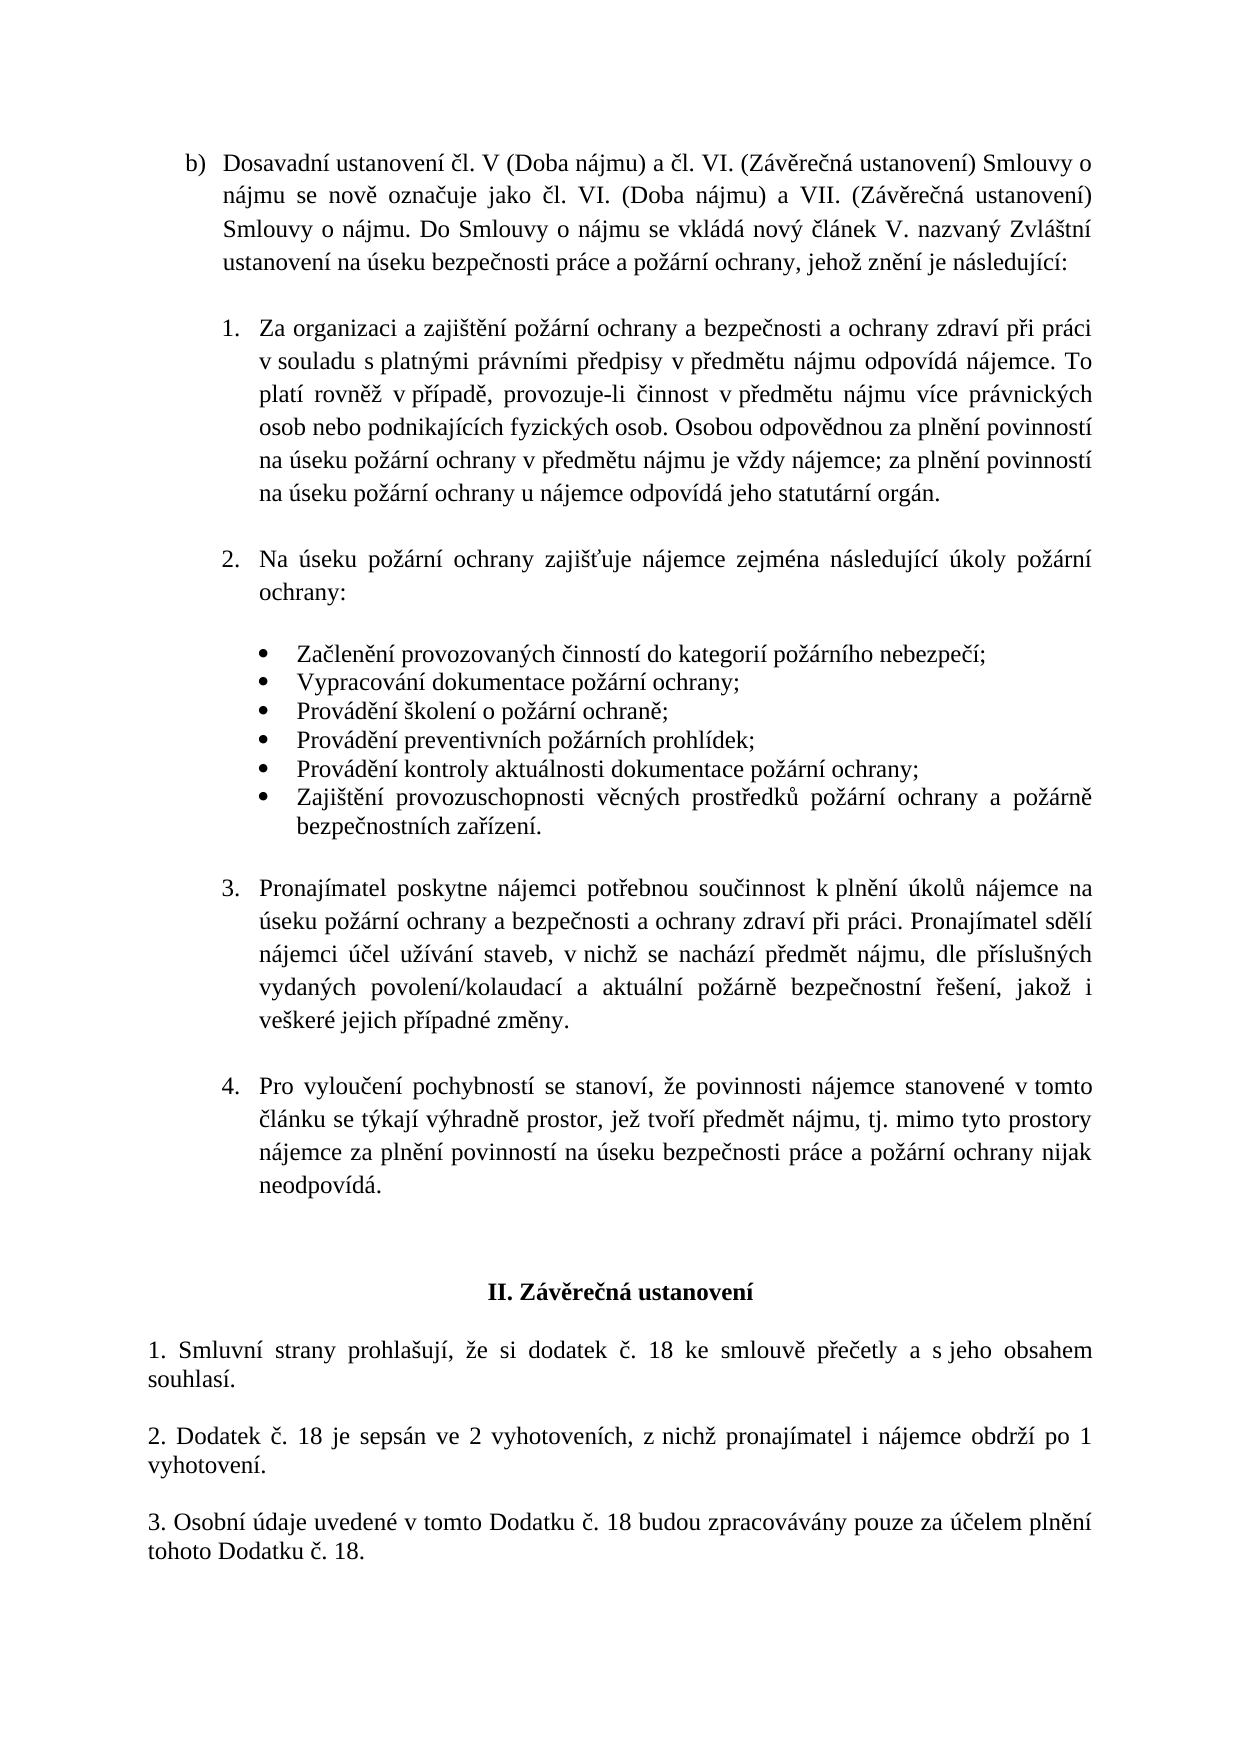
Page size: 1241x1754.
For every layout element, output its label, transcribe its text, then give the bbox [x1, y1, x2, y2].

list Vypracování dokumentace požární ochrany; [259, 667, 1093, 696]
list Provádění preventivních požárních prohlídek; [259, 725, 1093, 754]
text 1. Smluvní strany prohlašují, že si dodatek č. 18 ke smlouvě přečetly a s jeho obsahem souhlasí. [148, 1335, 1093, 1392]
list Provádění školení o požární ochraně; [259, 696, 1093, 725]
list Začlenění provozovaných činností do kategorií požárního nebezpečí; [259, 639, 1093, 667]
text II. Závěrečná ustanovení [148, 1277, 1093, 1306]
list Dosavadní ustanovení čl. V (Doba nájmu) a čl. VI. (Závěrečná ustanovení) Smlouvy o nájmu se nově označuje jako čl. VI. (Doba nájmu) a VII. (Závěrečná ustanovení) Smlouvy o nájmu. Do Smlouvy o nájmu se vkládá nový článek V. nazvaný Zvláštní ustanovení na úseku bezpečnosti práce a požární ochrany, jehož znění je následující: [185, 148, 1093, 275]
list Na úseku požární ochrany zajišťuje nájemce zejména následující úkoly požární ochrany: [221, 544, 1093, 606]
text 2. Dodatek č. 18 je sepsán ve 2 vyhotoveních, z nichž pronajímatel i nájemce obdrží po 1 vyhotovení. [148, 1421, 1093, 1479]
list Provádění kontroly aktuálnosti dokumentace požární ochrany; [259, 754, 1093, 782]
list Pro vyloučení pochybností se stanoví, že povinnosti nájemce stanovené v tomto článku se týkají výhradně prostor, jež tvoří předmět nájmu, tj. mimo tyto prostory nájemce za plnění povinností na úseku bezpečnosti práce a požární ochrany nijak neodpovídá. [221, 1071, 1093, 1199]
list Za organizaci a zajištění požární ochrany a bezpečnosti a ochrany zdraví při práci v souladu s platnými právními předpisy v předmětu nájmu odpovídá nájemce. To platí rovněž v případě, provozuje-li činnost v předmětu nájmu více právnických osob nebo podnikajících fyzických osob. Osobou odpovědnou za plnění povinností na úseku požární ochrany v předmětu nájmu je vždy nájemce; za plnění povinností na úseku požární ochrany u nájemce odpovídá jeho statutární orgán. [221, 313, 1093, 507]
list Pronajímatel poskytne nájemci potřebnou součinnost k plnění úkolů nájemce na úseku požární ochrany a bezpečnosti a ochrany zdraví při práci. Pronajímatel sdělí nájemci účel užívání staveb, v nichž se nachází předmět nájmu, dle příslušných vydaných povolení/kolaudací a aktuální požárně bezpečnostní řešení, jakož i veškeré jejich případné změny. [221, 873, 1093, 1034]
text 3. Osobní údaje uvedené v tomto Dodatku č. 18 budou zpracovávány pouze za účelem plnění tohoto Dodatku č. 18. [148, 1507, 1093, 1565]
list Zajištění provozuschopnosti věcných prostředků požární ochrany a požárně bezpečnostních zařízení. [259, 782, 1093, 840]
